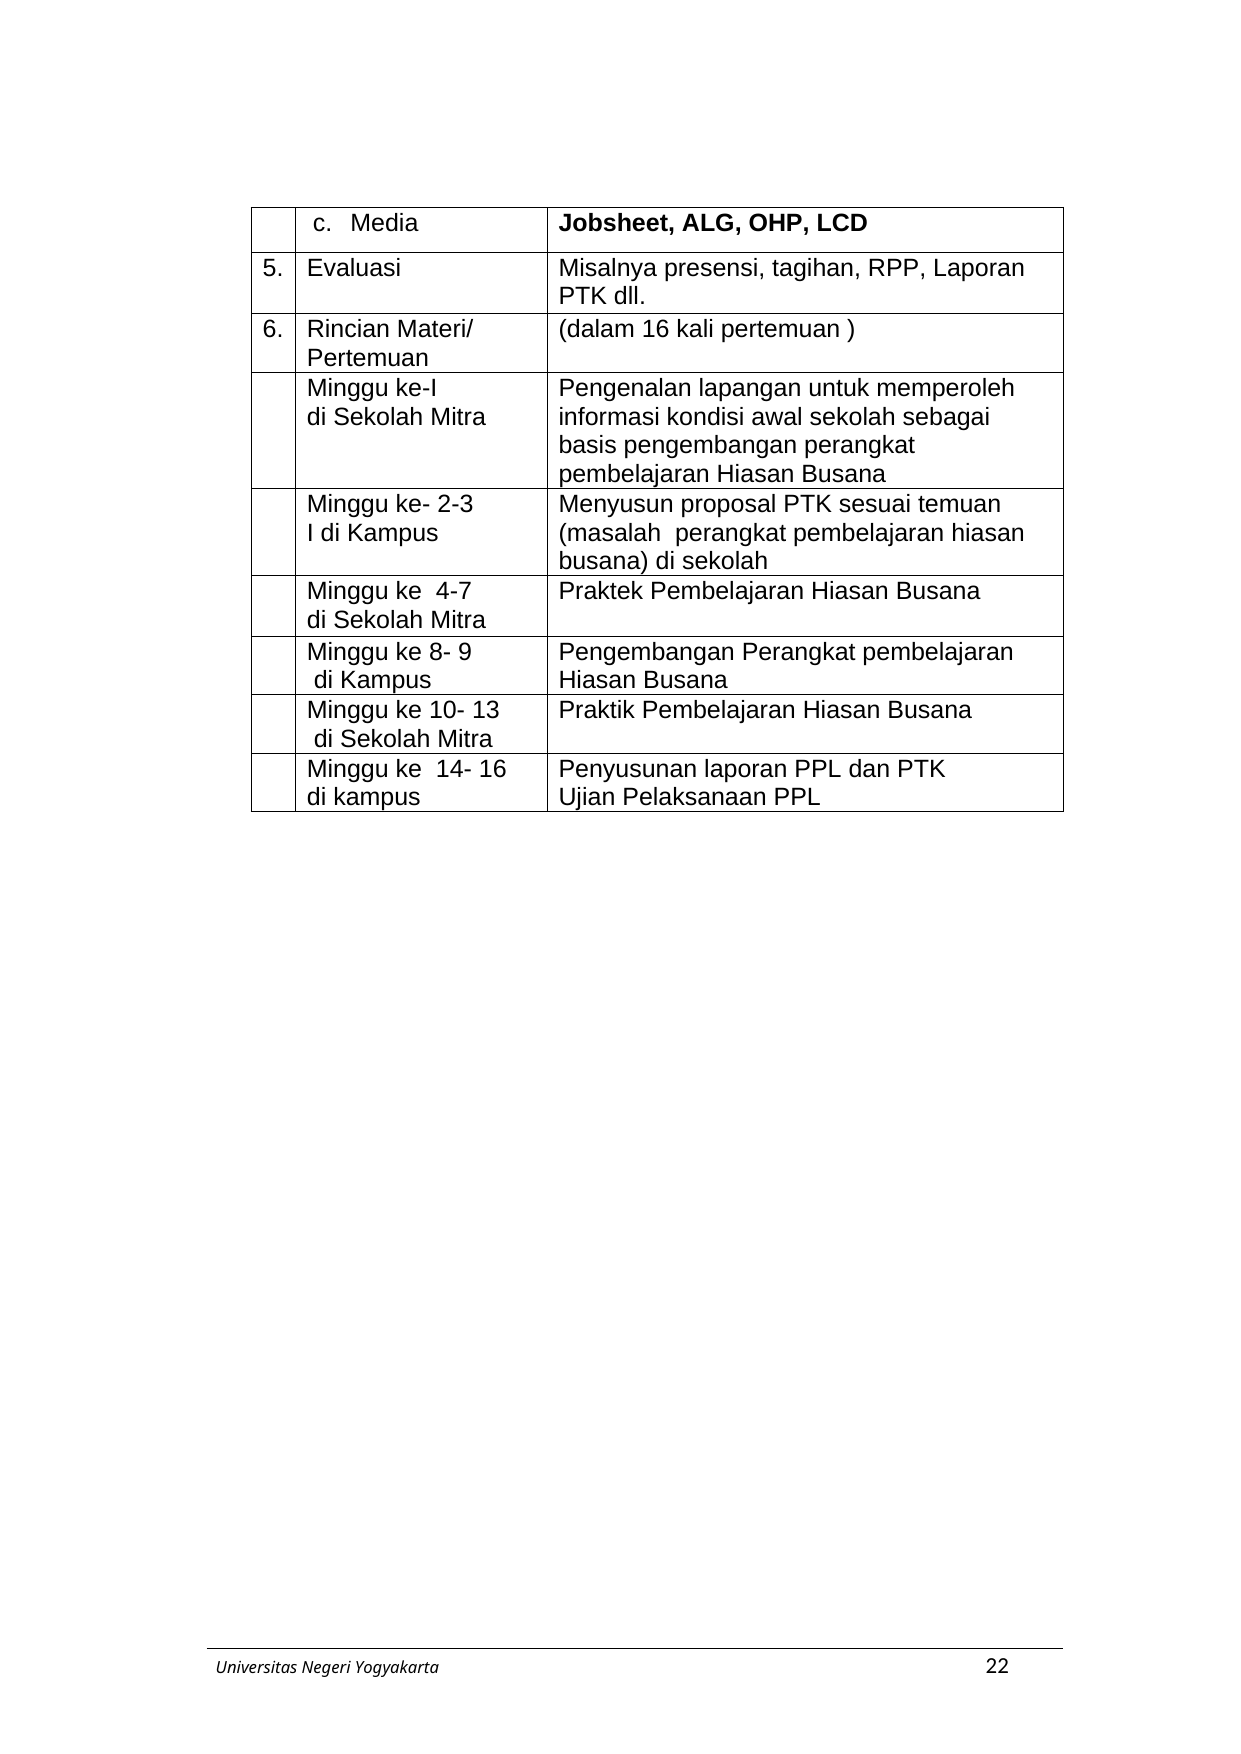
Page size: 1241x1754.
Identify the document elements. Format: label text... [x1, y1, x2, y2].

table_cell Minggu ke 8- 9 di Kampus [296, 637, 547, 694]
table_cell [252, 754, 295, 811]
table_cell Jobsheet, ALG, OHP, LCD [548, 208, 1063, 252]
table_cell Minggu ke-I di Sekolah Mitra [296, 373, 547, 488]
table_cell Pengenalan lapangan untuk memperoleh informasi kondisi awal sekolah sebagai basis pengembangan perangkat pembelajaran Hiasan Busana [548, 373, 1063, 488]
table_cell [252, 637, 295, 694]
table_cell Minggu ke- 2-3 I di Kampus [296, 489, 547, 575]
table_cell Minggu ke 14- 16 di kampus [296, 754, 547, 811]
table_cell Misalnya presensi, tagihan, RPP, Laporan PTK dll. [548, 253, 1063, 313]
table_cell 5. [252, 253, 295, 313]
table_cell Pengembangan Perangkat pembelajaran Hiasan Busana [548, 637, 1063, 694]
table_cell Menyusun proposal PTK sesuai temuan (masalah perangkat pembelajaran hiasan busana) di sekolah [548, 489, 1063, 575]
table_cell [252, 208, 295, 252]
table_cell 6. [252, 314, 295, 372]
table_cell Penyusunan laporan PPL dan PTK Ujian Pelaksanaan PPL [548, 754, 1063, 811]
table_cell [252, 489, 295, 575]
table_cell Praktik Pembelajaran Hiasan Busana [548, 695, 1063, 753]
table_cell Media [296, 208, 547, 252]
table_cell [252, 576, 295, 636]
table_cell Evaluasi [296, 253, 547, 313]
table_cell Minggu ke 10- 13 di Sekolah Mitra [296, 695, 547, 753]
table_cell Minggu ke 4-7 di Sekolah Mitra [296, 576, 547, 636]
table_cell [252, 373, 295, 488]
table_cell [252, 695, 295, 753]
table_cell (dalam 16 kali pertemuan ) [548, 314, 1063, 372]
table_cell Rincian Materi/ Pertemuan [296, 314, 547, 372]
table_cell Praktek Pembelajaran Hiasan Busana [548, 576, 1063, 636]
